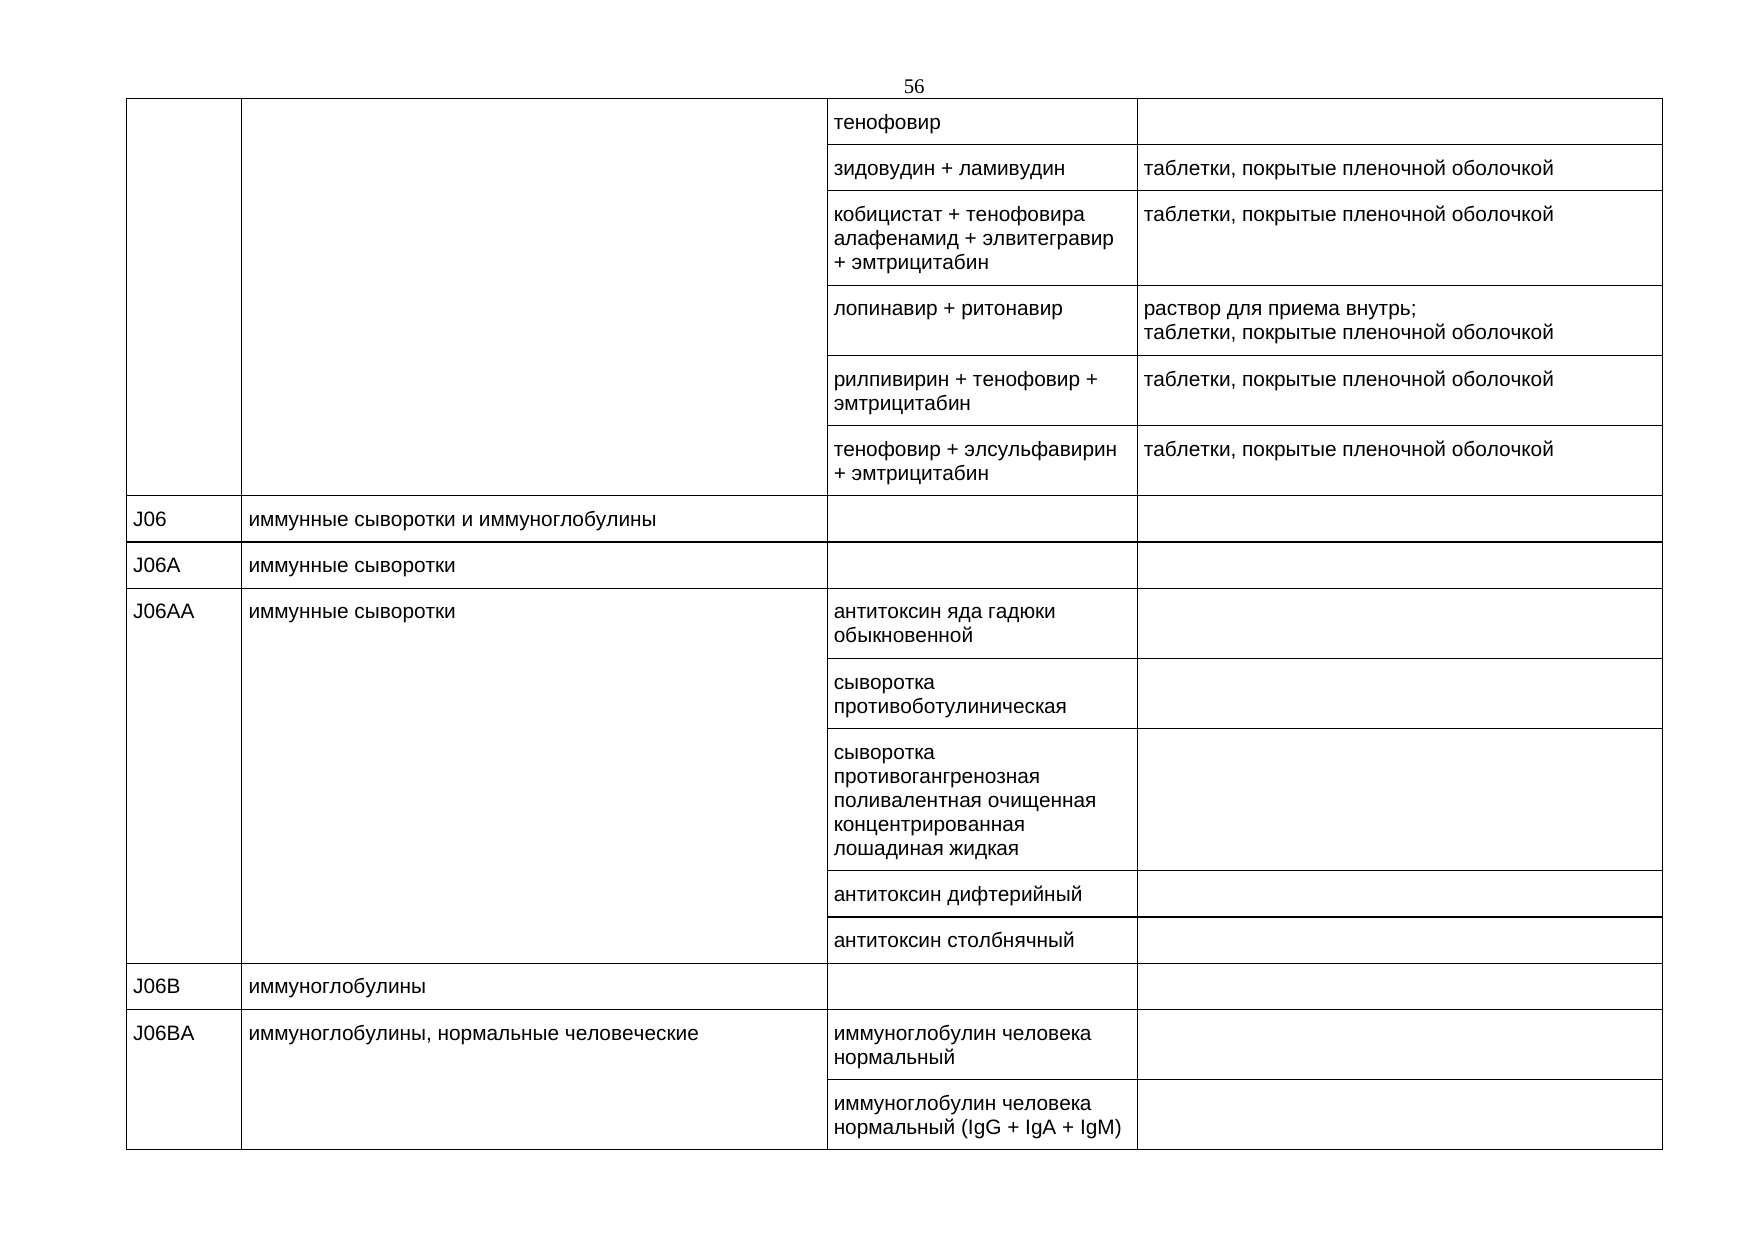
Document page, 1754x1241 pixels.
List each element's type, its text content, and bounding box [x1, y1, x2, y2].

table_cell иммунные сыворотки [242, 589, 827, 963]
table_cell сыворотка противогангренозная поливалентная очищенная концентрированная лошадиная жидкая [828, 729, 1137, 870]
table_cell [1138, 918, 1662, 963]
table_cell иммуноглобулин человека нормальный (IgG + IgA + IgM) [828, 1080, 1137, 1149]
table_cell кобицистат + тенофовира алафенамид + элвитегравир + эмтрицитабин [828, 191, 1137, 284]
table_cell [1138, 589, 1662, 658]
table_cell J06AA [127, 589, 241, 963]
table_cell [828, 99, 1137, 144]
table_cell J06B [127, 964, 241, 1009]
table_cell раствор для приема внутрь; таблетки, покрытые пленочной оболочкой [1138, 286, 1662, 355]
table_cell антитоксин яда гадюки обыкновенной [828, 589, 1137, 658]
table_cell иммуноглобулины [242, 964, 827, 1009]
table_cell [828, 964, 1137, 1009]
table_cell [828, 496, 1137, 541]
table_cell [1138, 871, 1662, 916]
table_cell [1138, 1010, 1662, 1079]
table_cell J06A [127, 543, 241, 588]
table_cell J06BA [127, 1010, 241, 1149]
table_cell иммунные сыворотки [242, 543, 827, 588]
table_cell антитоксин столбнячный [828, 918, 1137, 963]
table_cell зидовудин + ламивудин [828, 145, 1137, 190]
table_cell сыворотка противоботулиническая [828, 659, 1137, 728]
table_cell [828, 543, 1137, 588]
table_cell иммуноглобулины, нормальные человеческие [242, 1010, 827, 1149]
table_cell [1138, 1080, 1662, 1149]
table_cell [1138, 99, 1662, 144]
table_cell иммунные сыворотки и иммуноглобулины [242, 496, 827, 541]
table_cell иммуноглобулин человека нормальный [828, 1010, 1137, 1079]
table_cell антитоксин дифтерийный [828, 871, 1137, 916]
table_cell [1138, 964, 1662, 1009]
table_cell J06 [127, 496, 241, 541]
table_cell [1138, 496, 1662, 541]
table_cell таблетки, покрытые пленочной оболочкой [1138, 356, 1662, 425]
table_cell таблетки, покрытые пленочной оболочкой [1138, 426, 1662, 495]
table_cell лопинавир + ритонавир [828, 286, 1137, 355]
table_cell [1138, 543, 1662, 588]
table_cell таблетки, покрытые пленочной оболочкой [1138, 191, 1662, 284]
table_cell [1138, 729, 1662, 870]
table_cell [1138, 659, 1662, 728]
table_cell рилпивирин + тенофовир + эмтрицитабин [828, 356, 1137, 425]
table_cell тенофовир + элсульфавирин + эмтрицитабин [828, 426, 1137, 495]
table_cell таблетки, покрытые пленочной оболочкой [1138, 145, 1662, 190]
